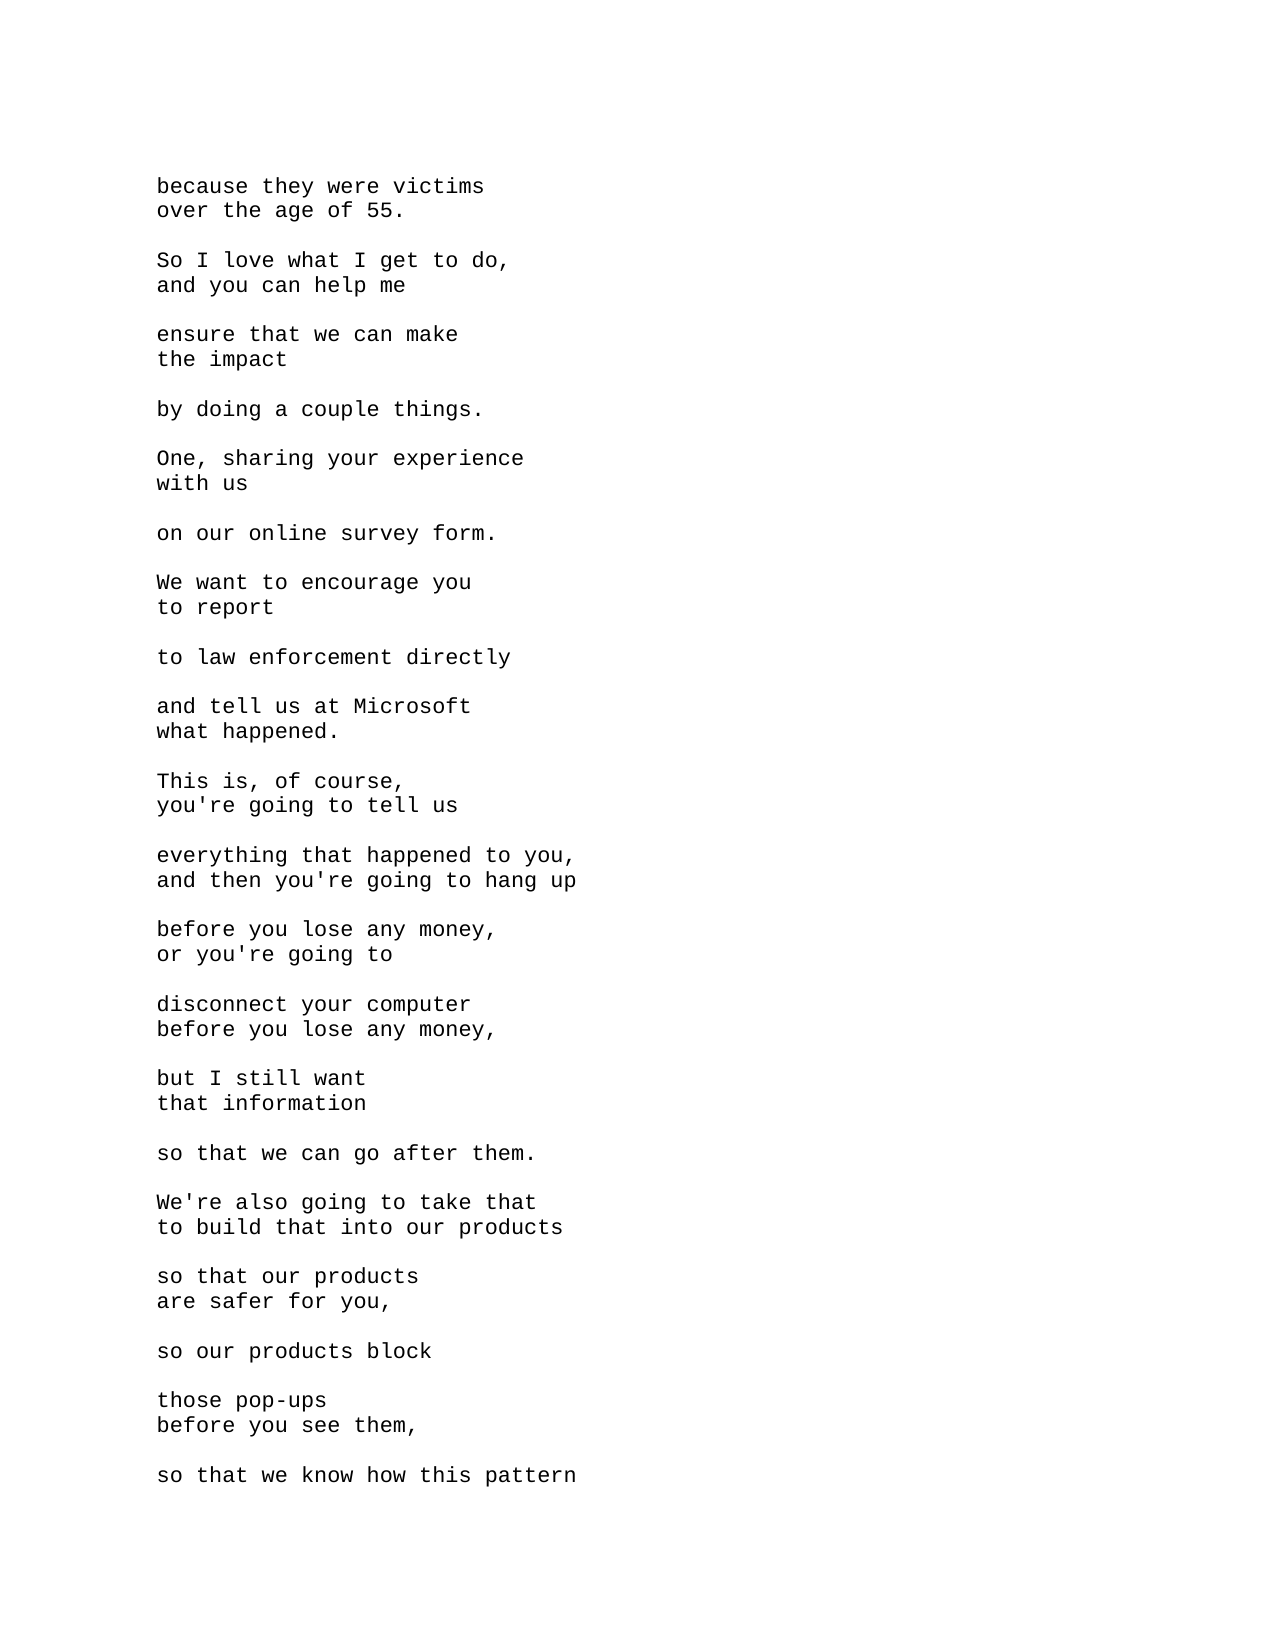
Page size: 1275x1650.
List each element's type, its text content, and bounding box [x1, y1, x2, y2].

text and tell us at Microsoft [156, 695, 1118, 720]
text to report [156, 596, 1118, 621]
text over the age of 55. [156, 199, 1118, 224]
text because they were victims [156, 175, 1118, 199]
text what happened. [156, 720, 1118, 745]
text are safer for you, [156, 1290, 1118, 1315]
text to law enforcement directly [156, 646, 1118, 671]
text One, sharing your experience [156, 447, 1118, 472]
text so our products block [156, 1340, 1118, 1365]
text before you lose any money, [156, 1018, 1118, 1042]
text so that we know how this pattern [156, 1464, 1118, 1489]
text on our online survey form. [156, 522, 1118, 547]
text This is, of course, [156, 770, 1118, 794]
text by doing a couple things. [156, 398, 1118, 423]
text you're going to tell us [156, 794, 1118, 819]
text and you can help me [156, 274, 1118, 299]
text with us [156, 472, 1118, 497]
text We want to encourage you [156, 571, 1118, 596]
text and then you're going to hang up [156, 869, 1118, 894]
text or you're going to [156, 943, 1118, 968]
text that information [156, 1092, 1118, 1117]
text before you see them, [156, 1414, 1118, 1439]
text but I still want [156, 1067, 1118, 1092]
text to build that into our products [156, 1216, 1118, 1241]
text the impact [156, 348, 1118, 373]
text so that our products [156, 1266, 1118, 1290]
text those pop-ups [156, 1389, 1118, 1414]
text everything that happened to you, [156, 844, 1118, 869]
text ensure that we can make [156, 323, 1118, 348]
text before you lose any money, [156, 918, 1118, 943]
text We're also going to take that [156, 1191, 1118, 1216]
text so that we can go after them. [156, 1142, 1118, 1166]
text disconnect your computer [156, 993, 1118, 1018]
text So I love what I get to do, [156, 249, 1118, 274]
